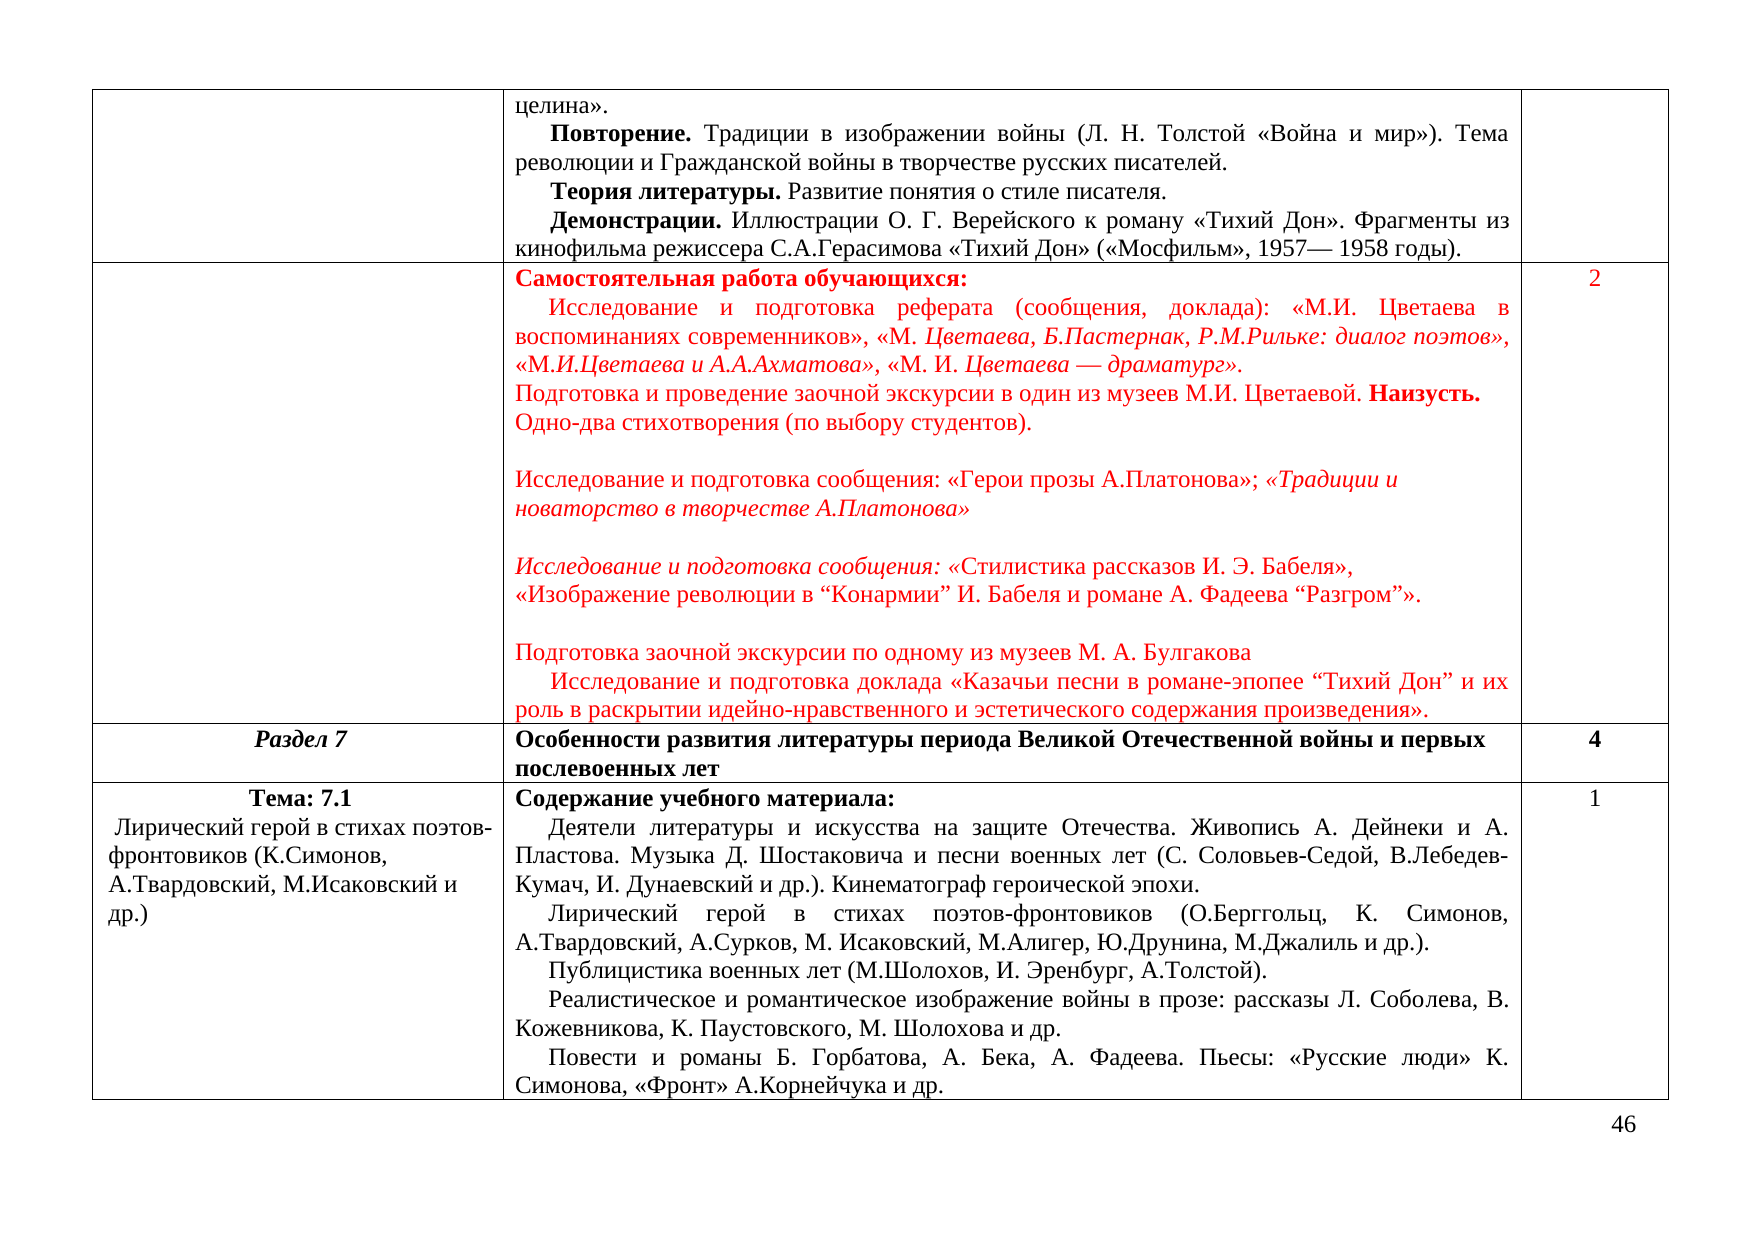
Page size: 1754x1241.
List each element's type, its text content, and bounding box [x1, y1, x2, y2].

table_cell 2 [1522, 90, 1668, 262]
table_cell Самостоятельная работа обучающихся: Исследование и подготовка реферата (сообщения, доклада): «М.И. Цветаева в воспоминаниях современников», «М. Цветаева, Б.Пастернак, Р.М.Рильке: диалог поэтов», «М.И.Цветаева и А.А.Ахматова», «М. И. Цветаева — драматург». Подготовка и проведение заочной экскурсии в один из музеев М.И. Цветаевой. Наизусть. Одно-два стихотворения (по выбору студентов). Исследование и подготовка сообщения: «Герои прозы А.Платонова»; «Традиции и новаторство в творчестве А.Платонова» Исследование и подготовка сообщения: «Стилистика рассказов И. Э. Бабеля», «Изображение революции в “Конармии” И. Бабеля и романе А. Фадеева “Разгром”». Подготовка заочной экскурсии по одному из музеев М. А. Булгакова Исследование и подготовка доклада «Казачьи песни в романе-эпопее “Тихий Дон” и их роль в раскрытии идейно-нравственного и эстетического содержания произведения». [504, 263, 1521, 723]
table_cell Раздел 7 [93, 724, 503, 782]
table_cell Особенности развития литературы периода Великой Отечественной войны и первых послевоенных лет [504, 724, 1521, 782]
table_cell 4 [1522, 724, 1668, 782]
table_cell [93, 783, 503, 1099]
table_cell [504, 90, 1521, 262]
table_cell [93, 263, 503, 723]
table_cell 2 [1522, 263, 1668, 723]
table_cell 1 [1522, 783, 1668, 1099]
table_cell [93, 90, 503, 262]
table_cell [504, 783, 1521, 1099]
